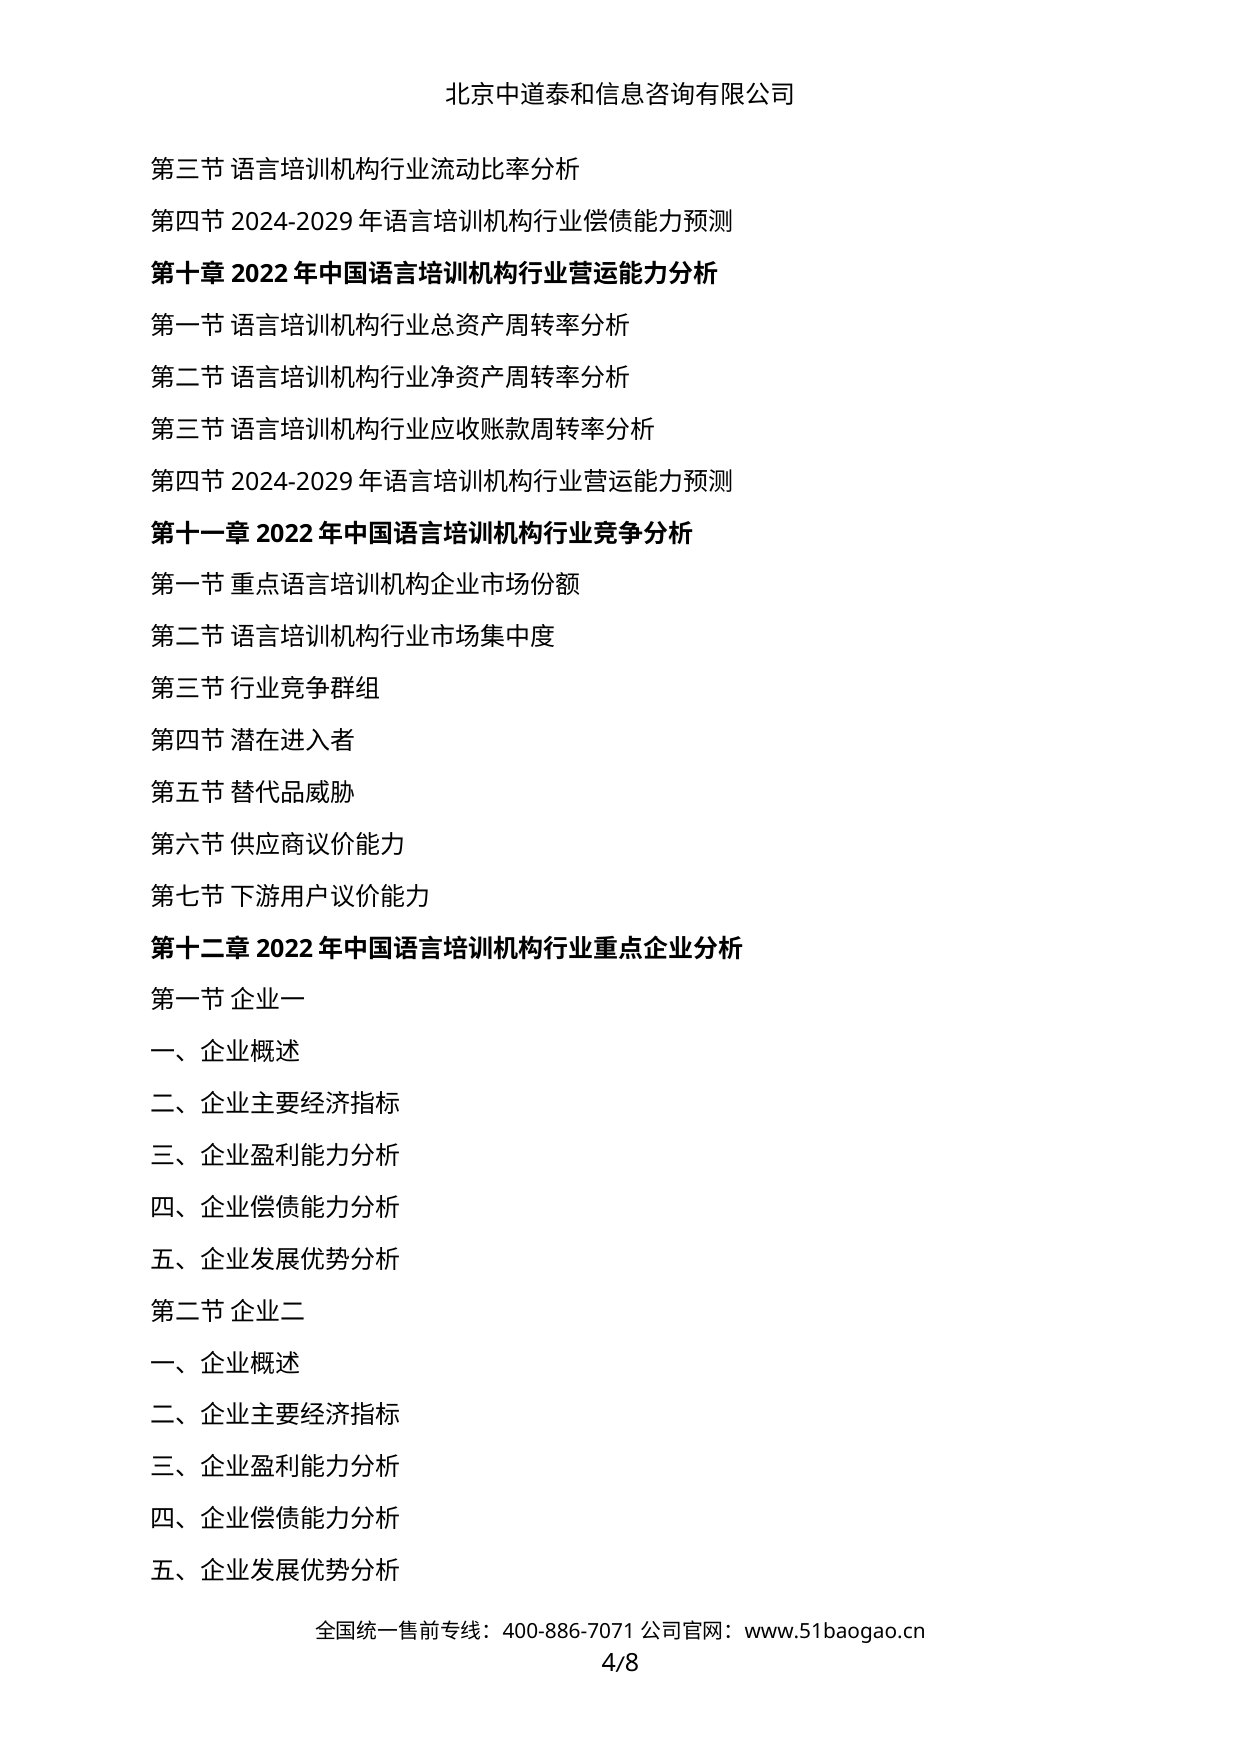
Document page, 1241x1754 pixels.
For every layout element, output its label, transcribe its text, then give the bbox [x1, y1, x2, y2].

text 第六节 供应商议价能力 [150, 824, 1090, 861]
text 第十一章 2022年中国语言培训机构行业竞争分析 [150, 513, 1090, 549]
text 五、企业发展优势分析 [150, 1239, 1090, 1276]
text 第七节 下游用户议价能力 [150, 876, 1090, 912]
text 第二节 语言培训机构行业市场集中度 [150, 617, 1090, 653]
text 二、企业主要经济指标 [150, 1084, 1090, 1120]
text 第一节 语言培训机构行业总资产周转率分析 [150, 306, 1090, 342]
text 第四节 2024-2029年语言培训机构行业营运能力预测 [150, 461, 1090, 497]
text 第五节 替代品威胁 [150, 772, 1090, 809]
text 一、企业概述 [150, 1032, 1090, 1068]
text 四、企业偿债能力分析 [150, 1499, 1090, 1535]
text 三、企业盈利能力分析 [150, 1447, 1090, 1483]
text 第三节 语言培训机构行业应收账款周转率分析 [150, 409, 1090, 446]
text 第十章 2022年中国语言培训机构行业营运能力分析 [150, 254, 1090, 290]
text 二、企业主要经济指标 [150, 1395, 1090, 1431]
text 一、企业概述 [150, 1343, 1090, 1379]
text 第一节 重点语言培训机构企业市场份额 [150, 565, 1090, 601]
text 第十二章 2022年中国语言培训机构行业重点企业分析 [150, 928, 1090, 964]
text 第二节 企业二 [150, 1291, 1090, 1327]
text 四、企业偿债能力分析 [150, 1187, 1090, 1224]
text 第三节 语言培训机构行业流动比率分析 [150, 150, 1090, 186]
text 第一节 企业一 [150, 980, 1090, 1016]
text 第三节 行业竞争群组 [150, 669, 1090, 705]
text 五、企业发展优势分析 [150, 1551, 1090, 1587]
text 第四节 潜在进入者 [150, 721, 1090, 757]
text 第四节 2024-2029年语言培训机构行业偿债能力预测 [150, 202, 1090, 238]
text 第二节 语言培训机构行业净资产周转率分析 [150, 357, 1090, 394]
text 三、企业盈利能力分析 [150, 1136, 1090, 1172]
